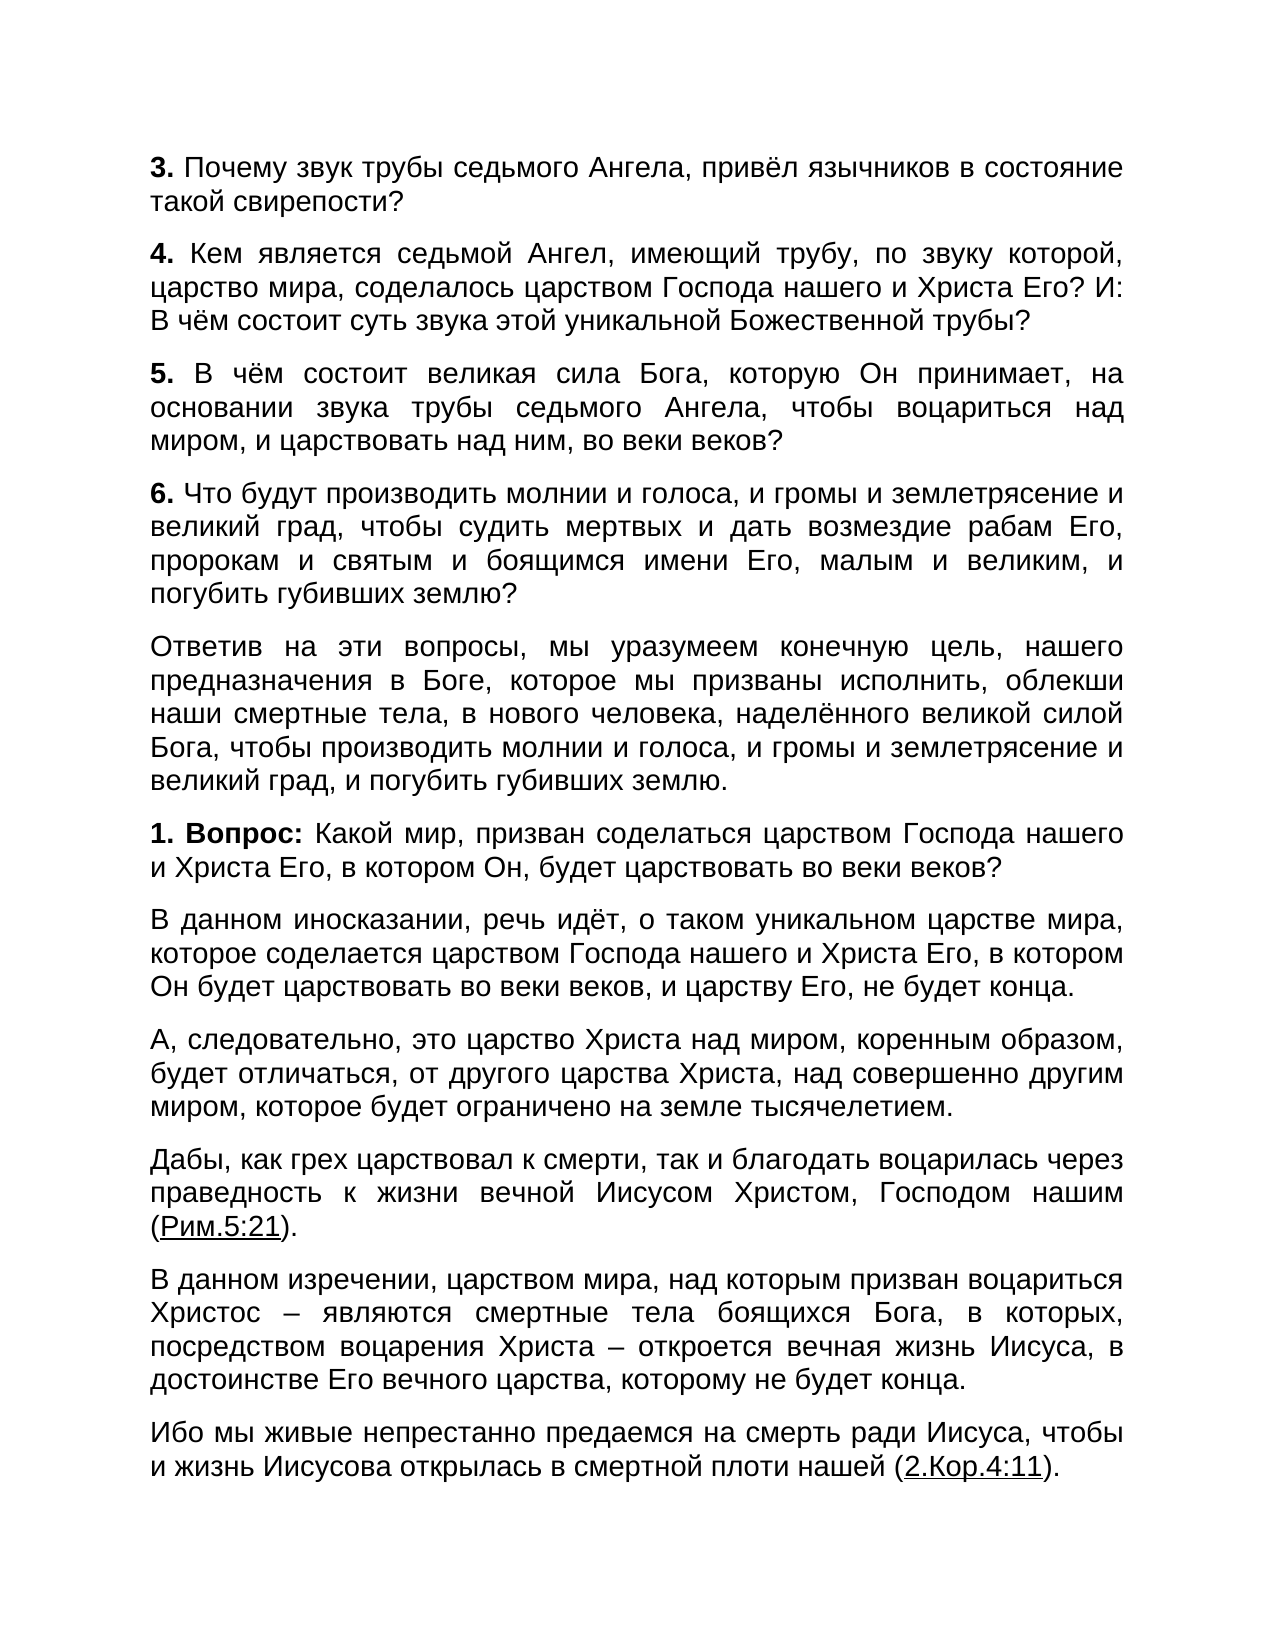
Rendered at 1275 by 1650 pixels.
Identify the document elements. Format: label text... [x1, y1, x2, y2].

text 5. В чём состоит великая сила Бога, которую Он принимает, на основании звука трубы седьмого Ангела, чтобы воцариться над миром, и царствовать над ним, во веки веков? [150, 356, 1125, 457]
text 3. Почему звук трубы седьмого Ангела, привёл язычников в состояние такой свирепости? [150, 150, 1125, 217]
text В данном изречении, царством мира, над которым призван воцариться Христос – являются смертные тела боящихся Бога, в которых, посредством воцарения Христа – откроется вечная жизнь Иисуса, в достоинстве Его вечного царства, которому не будет конца. [150, 1262, 1125, 1396]
text 6. Что будут производить молнии и голоса, и громы и землетрясение и великий град, чтобы судить мертвых и дать возмездие рабам Его, пророкам и святым и боящимся имени Его, малым и великим, и погубить губивших землю? [150, 476, 1125, 610]
text В данном иносказании, речь идёт, о таком уникальном царстве мира, которое соделается царством Господа нашего и Христа Его, в котором Он будет царствовать во веки веков, и царству Его, не будет конца. [150, 902, 1125, 1003]
text Дабы, как грех царствовал к смерти, так и благодать воцарилась через праведность к жизни вечной Иисусом Христом, Господом нашим (Рим.5:21). [150, 1142, 1125, 1242]
text А, следовательно, это царство Христа над миром, коренным образом, будет отличаться, от другого царства Христа, над совершенно другим миром, которое будет ограничено на земле тысячелетием. [150, 1022, 1125, 1123]
text 4. Кем является седьмой Ангел, имеющий трубу, по звуку которой, царство мира, соделалось царством Господа нашего и Христа Его? И: В чём состоит суть звука этой уникальной Божественной трубы? [150, 236, 1125, 337]
text Ибо мы живые непрестанно предаемся на смерть ради Иисуса, чтобы и жизнь Иисусова открылась в смертной плоти нашей (2.Кор.4:11). [150, 1415, 1125, 1482]
text Ответив на эти вопросы, мы уразумеем конечную цель, нашего предназначения в Боге, которое мы призваны исполнить, облекши наши смертные тела, в нового человека, наделённого великой силой Бога, чтобы производить молнии и голоса, и громы и землетрясение и великий град, и погубить губивших землю. [150, 629, 1125, 797]
text 1. Вопрос: Какой мир, призван соделаться царством Господа нашего и Христа Его, в котором Он, будет царствовать во веки веков? [150, 816, 1125, 883]
